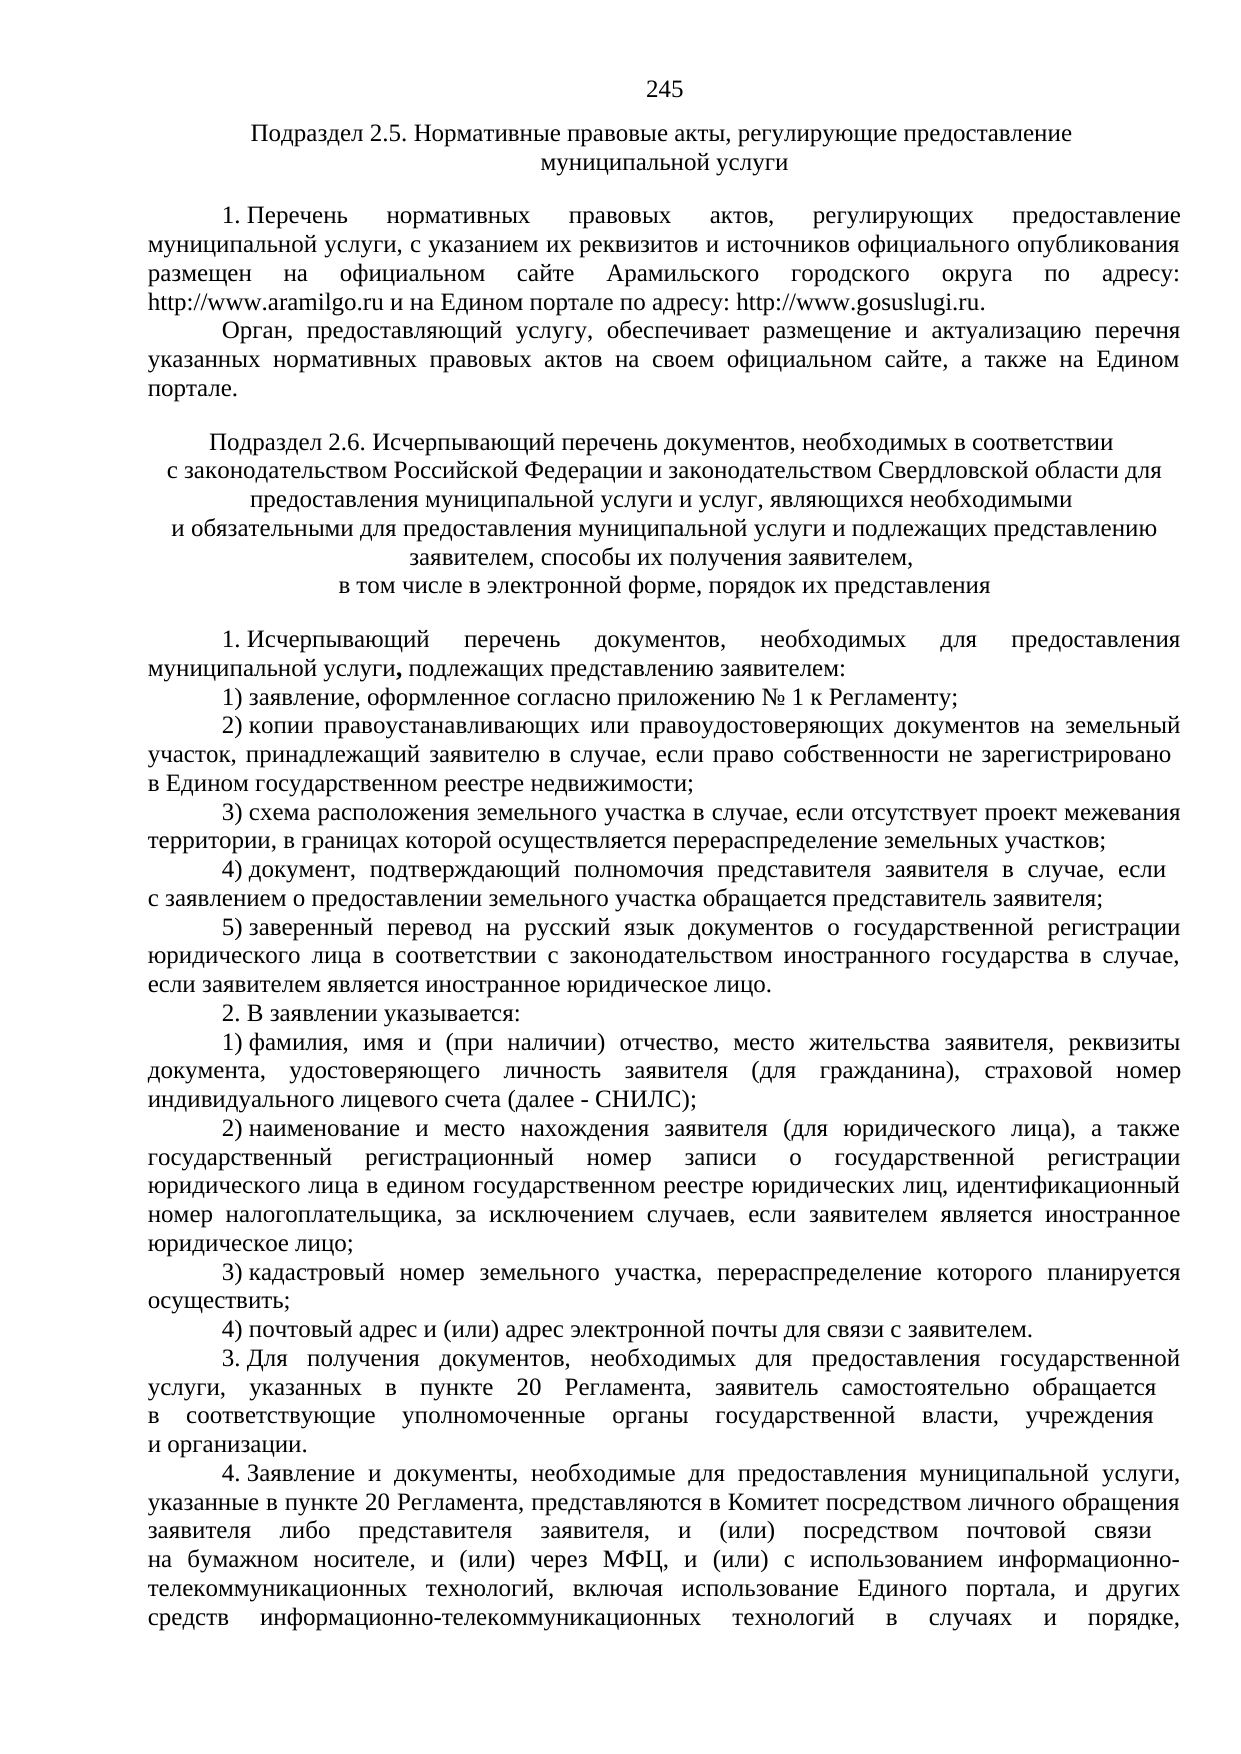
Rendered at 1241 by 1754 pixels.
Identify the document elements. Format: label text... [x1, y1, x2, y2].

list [148, 1458, 1181, 1631]
list почтовый адрес и (или) адрес электронной почты для связи с заявителем. [148, 1314, 1181, 1343]
list Исчерпывающий перечень документов, необходимых для предоставления муниципальной услуги, подлежащих представлению заявителем: [148, 624, 1181, 682]
list схема расположения земельного участка в случае, если отсутствует проект межевания территории, в границах которой осуществляется перераспределение земельных участков; [148, 797, 1181, 854]
list копии правоустанавливающих или правоудостоверяющих документов на земельный участок, принадлежащий заявителю в случае, если право собственности не зарегистрировано в Едином государственном реестре недвижимости; [148, 711, 1181, 797]
list наименование и место нахождения заявителя (для юридического лица), а также государственный регистрационный номер записи о государственной регистрации юридического лица в едином государственном реестре юридических лиц, идентификационный номер налогоплательщика, за исключением случаев, если заявителем является иностранное юридическое лицо; [148, 1113, 1181, 1257]
list В заявлении указывается: [148, 998, 1181, 1027]
list заявление, оформленное согласно приложению № 1 к Регламенту; [148, 682, 1181, 711]
subtitle Исчерпывающий перечень документов, необходимых в соответствии с законодательством Российской Федерации и законодательством Свердловской области для предоставления муниципальной услуги и услуг, являющихся необходимыми и обязательными для предоставления муниципальной услуги и подлежащих представлению заявителем, способы их получения заявителем, в том числе в электронной форме, порядок их представления [148, 427, 1181, 599]
subtitle Нормативные правовые акты, регулирующие предоставление муниципальной услуги [148, 118, 1181, 176]
list заверенный перевод на русский язык документов о государственной регистрации юридического лица в соответствии с законодательством иностранного государства в случае, если заявителем является иностранное юридическое лицо. [148, 912, 1181, 998]
list фамилия, имя и (при наличии) отчество, место жительства заявителя, реквизиты документа, удостоверяющего личность заявителя (для гражданина), страховой номер индивидуального лицевого счета (далее - СНИЛС); [148, 1027, 1181, 1113]
text Орган, предоставляющий услугу, обеспечивает размещение и актуализацию перечня указанных нормативных правовых актов на своем официальном сайте, а также на Едином портале. [148, 316, 1181, 402]
list Перечень нормативных правовых актов, регулирующих предоставление муниципальной услуги, с указанием их реквизитов и источников официального опубликования размещен на официальном сайте Арамильского городского округа по адресу: http://www.aramilgo.ru и на Едином портале по адресу: http://www.gosuslugi.ru. [148, 201, 1181, 316]
list Для получения документов, необходимых для предоставления государственной услуги, указанных в пункте 20 Регламента, заявитель самостоятельно обращается в соответствующие уполномоченные органы государственной власти, учреждения и организации. [148, 1343, 1181, 1458]
list документ, подтверждающий полномочия представителя заявителя в случае, если с заявлением о предоставлении земельного участка обращается представитель заявителя; [148, 854, 1181, 912]
list кадастровый номер земельного участка, перераспределение которого планируется осуществить; [148, 1257, 1181, 1314]
